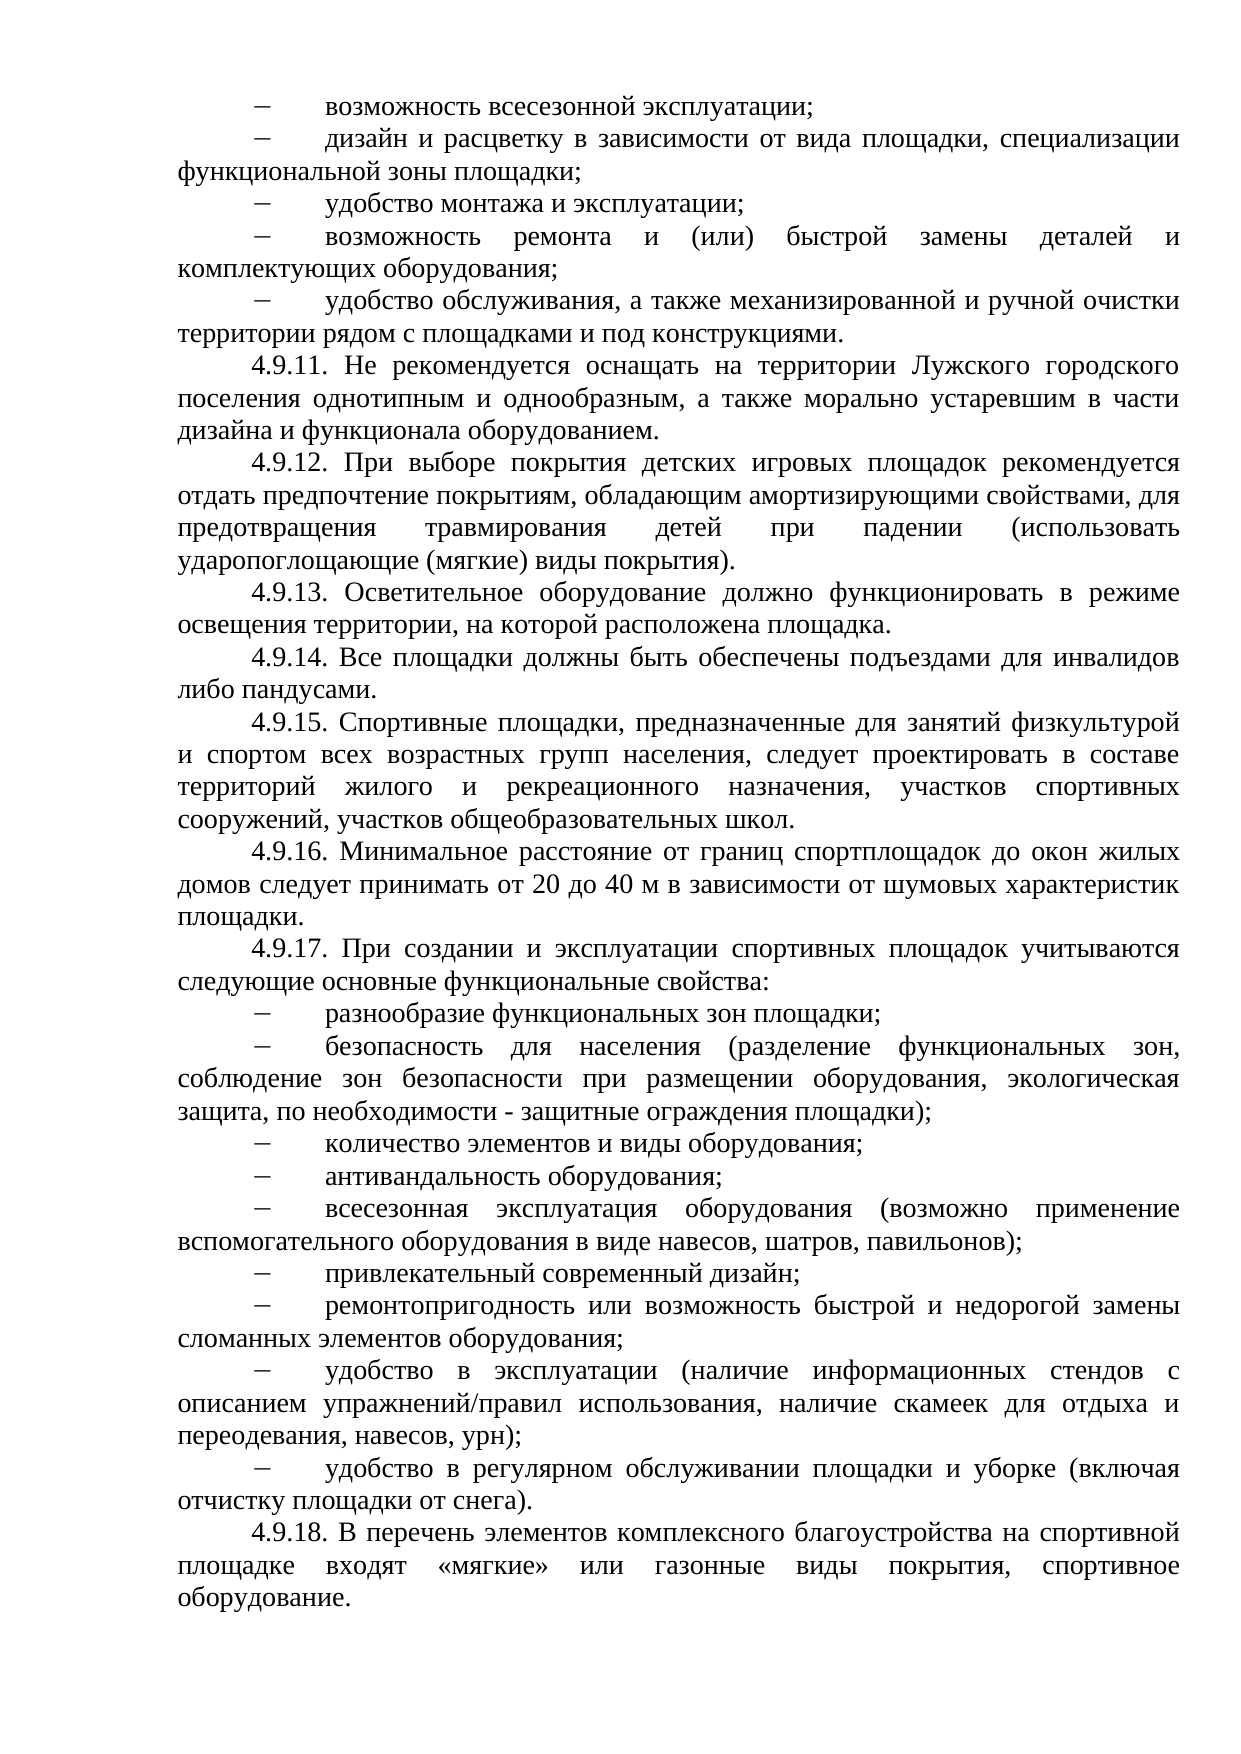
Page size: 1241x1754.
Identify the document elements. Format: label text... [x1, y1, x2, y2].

list количество элементов и виды оборудования; [177, 1126, 1181, 1158]
text 4.9.12. При выборе покрытия детских игровых площадок рекомендуется отдать предпочтение покрытиям, обладающим амортизирующими свойствами, для предотвращения травмирования детей при падении (использовать ударопоглощающие (мягкие) виды покрытия). [177, 446, 1181, 575]
list всесезонная эксплуатация оборудования (возможно применение вспомогательного оборудования в виде навесов, шатров, павильонов); [177, 1191, 1181, 1256]
list антивандальность оборудования; [177, 1158, 1181, 1191]
list привлекательный современный дизайн; [177, 1256, 1181, 1288]
text 4.9.14. Все площадки должны быть обеспечены подъездами для инвалидов либо пандусами. [177, 640, 1181, 705]
list удобство в регулярном обслуживании площадки и уборке (включая отчистку площадки от снега). [177, 1451, 1181, 1516]
list безопасность для населения (разделение функциональных зон, соблюдение зон безопасности при размещении оборудования, экологическая защита, по необходимости - защитные ограждения площадки); [177, 1029, 1181, 1126]
list удобство монтажа и эксплуатации; [177, 186, 1181, 218]
list удобство в эксплуатации (наличие информационных стендов с описанием упражнений/правил использования, наличие скамеек для отдыха и переодевания, навесов, урн); [177, 1353, 1181, 1451]
list разнообразие функциональных зон площадки; [177, 996, 1181, 1029]
text 4.9.16. Минимальное расстояние от границ спортплощадок до окон жилых домов следует принимать от 20 до 40 м в зависимости от шумовых характеристик площадки. [177, 834, 1181, 931]
text 4.9.13. Осветительное оборудование должно функционировать в режиме освещения территории, на которой расположена площадка. [177, 575, 1181, 640]
list возможность всесезонной эксплуатации; [177, 89, 1181, 121]
list ремонтопригодность или возможность быстрой и недорогой замены сломанных элементов оборудования; [177, 1288, 1181, 1353]
text 4.9.18. В перечень элементов комплексного благоустройства на спортивной площадке входят «мягкие» или газонные виды покрытия, спортивное оборудование. [177, 1516, 1181, 1613]
list дизайн и расцветку в зависимости от вида площадки, специализации функциональной зоны площадки; [177, 121, 1181, 186]
text 4.9.17. При создании и эксплуатации спортивных площадок учитываются следующие основные функциональные свойства: [177, 931, 1181, 996]
text 4.9.11. Не рекомендуется оснащать на территории Лужского городского поселения однотипным и однообразным, а также морально устаревшим в части дизайна и функционала оборудованием. [177, 348, 1181, 446]
list возможность ремонта и (или) быстрой замены деталей и комплектующих оборудования; [177, 218, 1181, 283]
text 4.9.15. Спортивные площадки, предназначенные для занятий физкультурой и спортом всех возрастных групп населения, следует проектировать в составе территорий жилого и рекреационного назначения, участков спортивных сооружений, участков общеобразовательных школ. [177, 705, 1181, 834]
list удобство обслуживания, а также механизированной и ручной очистки территории рядом с площадками и под конструкциями. [177, 283, 1181, 348]
